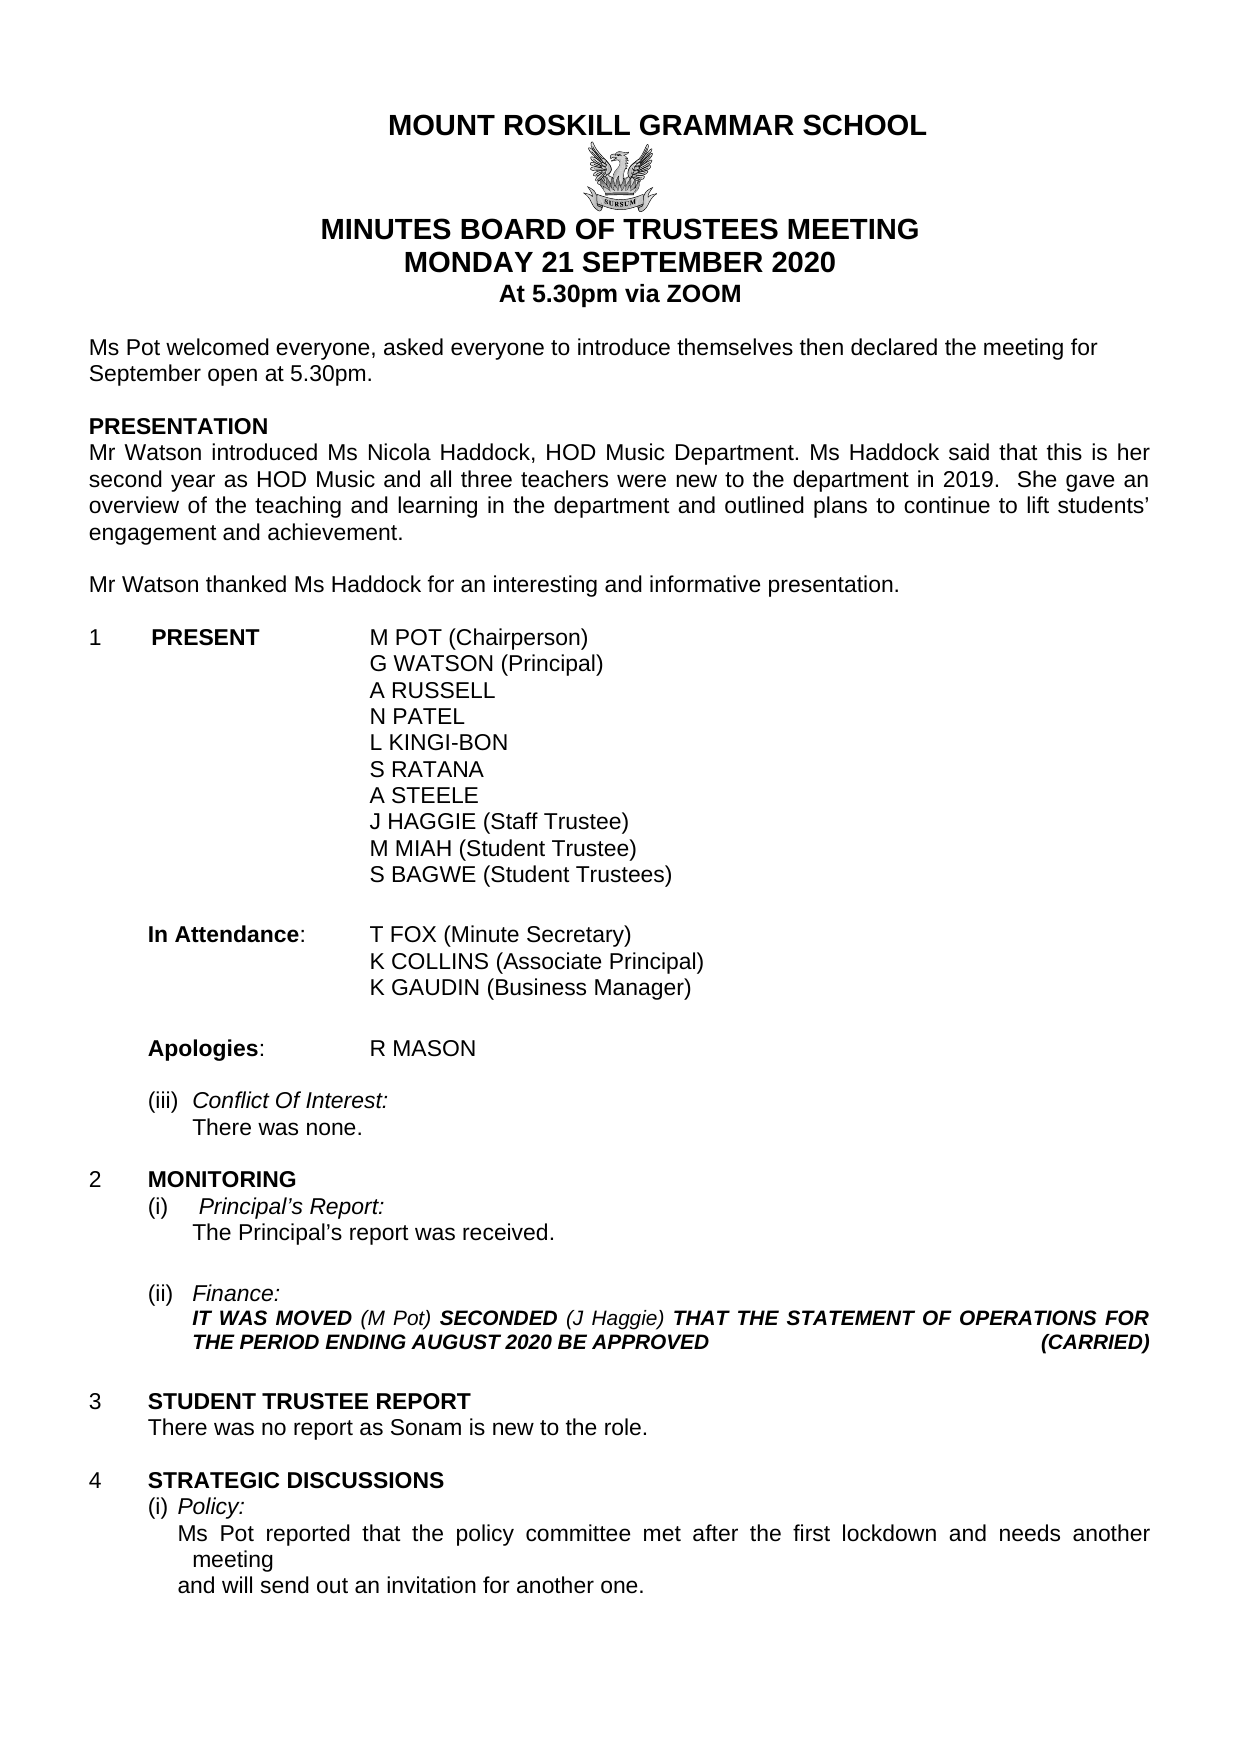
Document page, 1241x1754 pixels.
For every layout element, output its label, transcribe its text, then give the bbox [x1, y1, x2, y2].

text K GAUDIN (Business Manager) [89, 974, 1152, 1001]
text (i) Principal’s Report: [89, 1193, 1152, 1219]
text PRESENTATION [89, 413, 1152, 439]
text The Principal’s report was received. [89, 1219, 1152, 1245]
text J HAGGIE (Staff Trustee) [89, 808, 1152, 835]
text 2 MONITORING [89, 1166, 1152, 1193]
text MINUTES BOARD OF TRUSTEES MEETING [89, 212, 1152, 245]
text A RUSSELL [89, 677, 1152, 703]
text A STEELE [89, 782, 1152, 808]
text S RATANA [89, 756, 1152, 782]
text S BAGWE (Student Trustees) [89, 861, 1152, 887]
text MONDAY 21 SEPTEMBER 2020 [89, 245, 1152, 279]
text Ms Pot welcomed everyone, asked everyone to introduce themselves then declared the meeting for September open at 5.30pm. [89, 334, 1152, 387]
text and will send out an invitation for another one. [89, 1572, 1152, 1599]
text (iii) Conflict Of Interest: [89, 1087, 1152, 1114]
text 3 STUDENT TRUSTEE REPORT [89, 1388, 1152, 1414]
text IT WAS MOVED (M Pot) SECONDED (J Haggie) THAT THE STATEMENT OF OPERATIONS FOR THE PERIOD ENDING AUGUST 2020 BE APPROVED (CARRIED) [89, 1306, 1152, 1354]
text 1 PRESENT M POT (Chairperson) [89, 624, 1152, 650]
text 4 STRATEGIC DISCUSSIONS [89, 1467, 1152, 1493]
text (ii) Finance: [89, 1279, 1152, 1306]
text Apologies: R MASON [89, 1034, 1152, 1061]
text Mr Watson introduced Ms Nicola Haddock, HOD Music Department. Ms Haddock said that this is her second year as HOD Music and all three teachers were new to the department in 2019. She gave an overview of the teaching and learning in the department and outlined plans to continue to lift students’ engagement and achievement. [89, 439, 1152, 545]
text K COLLINS (Associate Principal) [89, 948, 1152, 974]
text There was no report as Sonam is new to the role. [89, 1414, 1152, 1441]
text In Attendance: T FOX (Minute Secretary) [89, 921, 1152, 948]
text Mr Watson thanked Ms Haddock for an interesting and informative presentation. [89, 571, 1152, 597]
text There was none. [89, 1114, 1152, 1140]
text G WATSON (Principal) [89, 650, 1152, 677]
text M MIAH (Student Trustee) [89, 835, 1152, 861]
text L KINGI-BON [89, 729, 1152, 756]
text At 5.30pm via ZOOM [89, 279, 1152, 308]
text N PATEL [89, 703, 1152, 729]
text GRAMMAR SCHOOL [89, 108, 1152, 141]
text Ms Pot reported that the policy committee met after the first lockdown and needs another meeting [89, 1519, 1152, 1572]
text (i) Policy: [89, 1493, 1152, 1519]
